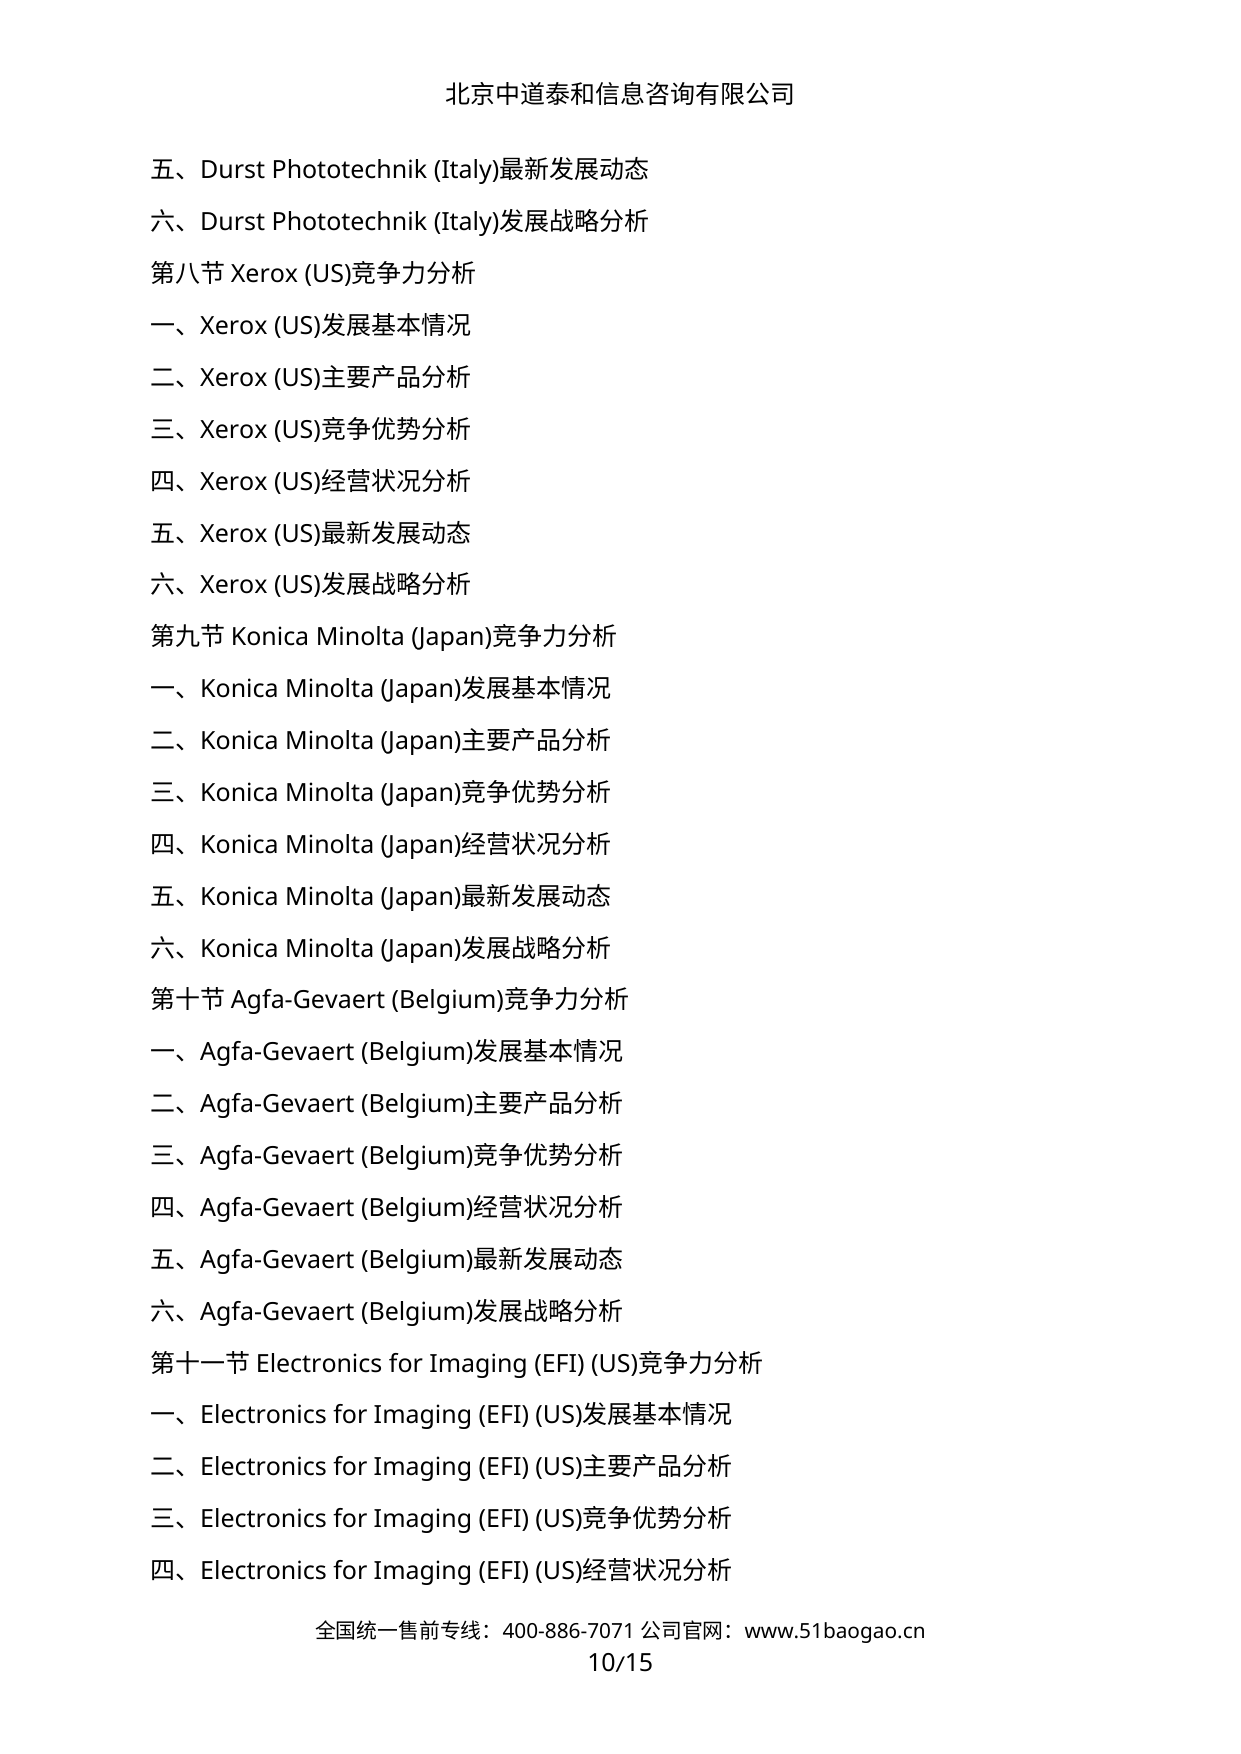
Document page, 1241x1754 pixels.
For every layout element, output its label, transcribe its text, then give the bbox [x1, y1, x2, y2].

text 四、Xerox (US)经营状况分析 [150, 461, 1090, 497]
text 二、Xerox (US)主要产品分析 [150, 357, 1090, 394]
text 第八节 Xerox (US)竞争力分析 [150, 254, 1090, 290]
text 二、Electronics for Imaging (EFI) (US)主要产品分析 [150, 1447, 1090, 1483]
text 五、Agfa-Gevaert (Belgium)最新发展动态 [150, 1239, 1090, 1276]
text 第九节 Konica Minolta (Japan)竞争力分析 [150, 617, 1090, 653]
text 五、Xerox (US)最新发展动态 [150, 513, 1090, 549]
text 第十一节 Electronics for Imaging (EFI) (US)竞争力分析 [150, 1343, 1090, 1379]
text 三、Konica Minolta (Japan)竞争优势分析 [150, 772, 1090, 809]
text 四、Agfa-Gevaert (Belgium)经营状况分析 [150, 1187, 1090, 1224]
text 六、Xerox (US)发展战略分析 [150, 565, 1090, 601]
text 一、Agfa-Gevaert (Belgium)发展基本情况 [150, 1032, 1090, 1068]
text 四、Konica Minolta (Japan)经营状况分析 [150, 824, 1090, 861]
text 三、Electronics for Imaging (EFI) (US)竞争优势分析 [150, 1499, 1090, 1535]
text 五、Durst Phototechnik (Italy)最新发展动态 [150, 150, 1090, 186]
text 一、Konica Minolta (Japan)发展基本情况 [150, 669, 1090, 705]
text 二、Agfa-Gevaert (Belgium)主要产品分析 [150, 1084, 1090, 1120]
text 二、Konica Minolta (Japan)主要产品分析 [150, 721, 1090, 757]
text 一、Electronics for Imaging (EFI) (US)发展基本情况 [150, 1395, 1090, 1431]
text 六、Durst Phototechnik (Italy)发展战略分析 [150, 202, 1090, 238]
text 三、Xerox (US)竞争优势分析 [150, 409, 1090, 446]
text 四、Electronics for Imaging (EFI) (US)经营状况分析 [150, 1551, 1090, 1587]
text 六、Agfa-Gevaert (Belgium)发展战略分析 [150, 1291, 1090, 1327]
text 六、Konica Minolta (Japan)发展战略分析 [150, 928, 1090, 964]
text 一、Xerox (US)发展基本情况 [150, 306, 1090, 342]
text 第十节 Agfa-Gevaert (Belgium)竞争力分析 [150, 980, 1090, 1016]
text 五、Konica Minolta (Japan)最新发展动态 [150, 876, 1090, 912]
text 三、Agfa-Gevaert (Belgium)竞争优势分析 [150, 1136, 1090, 1172]
